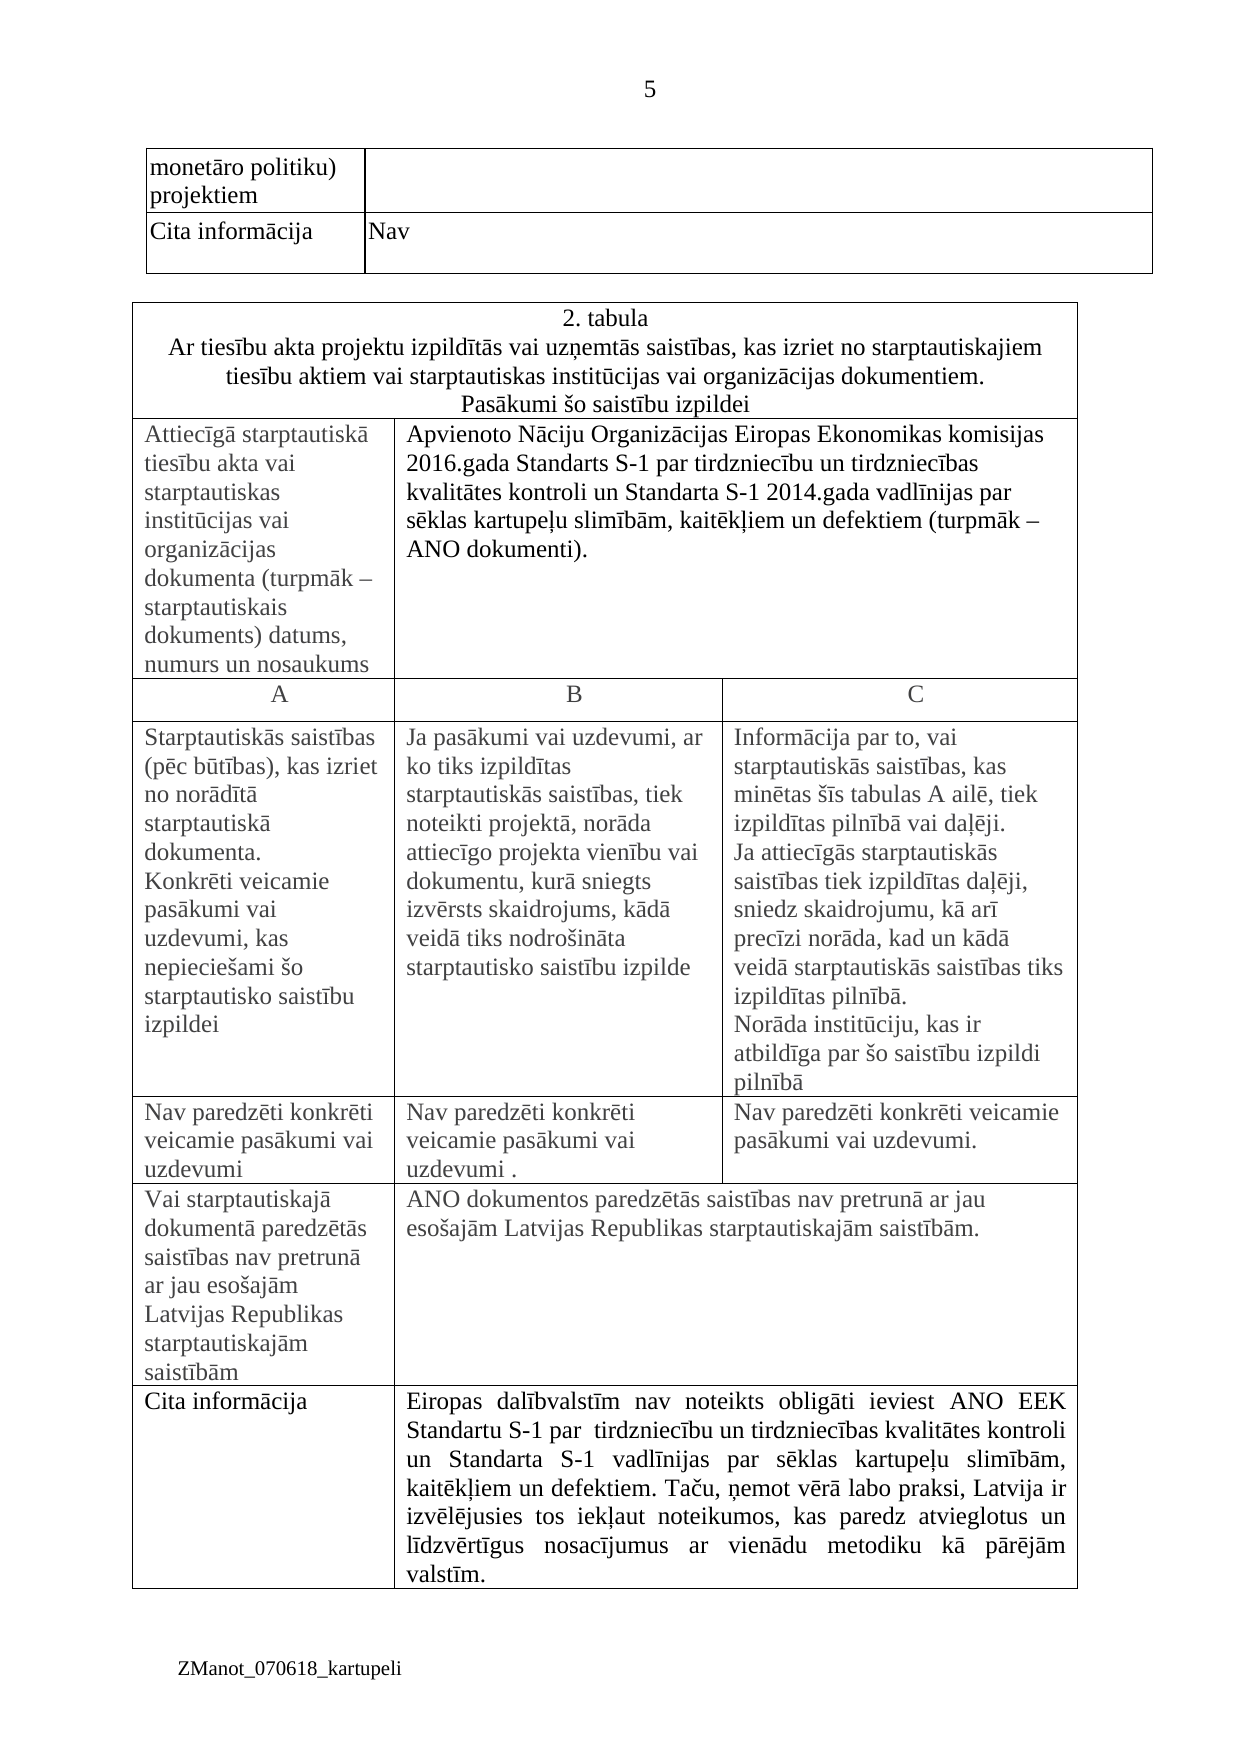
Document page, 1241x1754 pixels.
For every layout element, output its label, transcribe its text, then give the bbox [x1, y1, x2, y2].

table_cell Eiropas dalībvalstīm nav noteikts obligāti ieviest ANO EEK Standartu S-1 par tirdzniecību un tirdzniecības kvalitātes kontroli un Standarta S-1 vadlīnijas par sēklas kartupeļu slimībām, kaitēkļiem un defektiem. Taču, ņemot vērā labo praksi, Latvija ir izvēlējusies tos iekļaut noteikumos, kas paredz atvieglotus un līdzvērtīgus nosacījumus ar vienādu metodiku kā pārējām valstīm. [395, 1386, 1077, 1588]
table_cell Apvienoto Nāciju Organizācijas Eiropas Ekonomikas komisijas 2016.gada Standarts S-1 par tirdzniecību un tirdzniecības kvalitātes kontroli un Standarta S-1 2014.gada vadlīnijas par sēklas kartupeļu slimībām, kaitēkļiem un defektiem (turpmāk – ANO dokumenti). [395, 419, 1077, 678]
table_cell Ja pasākumi vai uzdevumi, ar ko tiks izpildītas starptautiskās saistības, tiek noteikti projektā, norāda attiecīgo projekta vienību vai dokumentu, kurā sniegts izvērsts skaidrojums, kādā veidā tiks nodrošināta starptautisko saistību izpilde [395, 722, 722, 1096]
table_cell A [133, 679, 394, 721]
table_header 2. tabula Ar tiesību akta projektu izpildītās vai uzņemtās saistības, kas izriet no starptautiskajiem tiesību aktiem vai starptautiskas institūcijas vai organizācijas dokumentiem. Pasākumi šo saistību izpildei [133, 303, 1077, 418]
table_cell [147, 149, 364, 212]
table_cell Attiecīgā starptautiskā tiesību akta vai starptautiskas institūcijas vai organizācijas dokumenta (turpmāk – starptautiskais dokuments) datums, numurs un nosaukums [133, 419, 394, 678]
table_cell ANO dokumentos paredzētās saistības nav pretrunā ar jau esošajām Latvijas Republikas starptautiskajām saistībām. [395, 1184, 1077, 1385]
table_cell Informācija par to, vai starptautiskās saistības, kas minētas šīs tabulas A ailē, tiek izpildītas pilnībā vai daļēji. Ja attiecīgās starptautiskās saistības tiek izpildītas daļēji, sniedz skaidrojumu, kā arī precīzi norāda, kad un kādā veidā starptautiskās saistības tiks izpildītas pilnībā. Norāda institūciju, kas ir atbildīga par šo saistību izpildi pilnībā [723, 722, 1077, 1096]
table_cell Nav paredzēti konkrēti veicamie pasākumi vai uzdevumi . [395, 1097, 722, 1183]
table_cell Starptautiskās saistības (pēc būtības), kas izriet no norādītā starptautiskā dokumenta. Konkrēti veicamie pasākumi vai uzdevumi, kas nepieciešami šo starptautisko saistību izpildei [133, 722, 394, 1096]
table_cell Cita informācija [147, 213, 364, 272]
table_cell Vai starptautiskajā dokumentā paredzētās saistības nav pretrunā ar jau esošajām Latvijas Republikas starptautiskajām saistībām [133, 1184, 394, 1385]
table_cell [366, 149, 1152, 212]
table_cell Cita informācija [133, 1386, 394, 1588]
table_cell B [395, 679, 722, 721]
table_cell Nav paredzēti konkrēti veicamie pasākumi vai uzdevumi. [723, 1097, 1077, 1183]
table_cell Nav paredzēti konkrēti veicamie pasākumi vai uzdevumi [133, 1097, 394, 1183]
table_cell Nav [366, 213, 1152, 272]
table_cell C [723, 679, 1077, 721]
